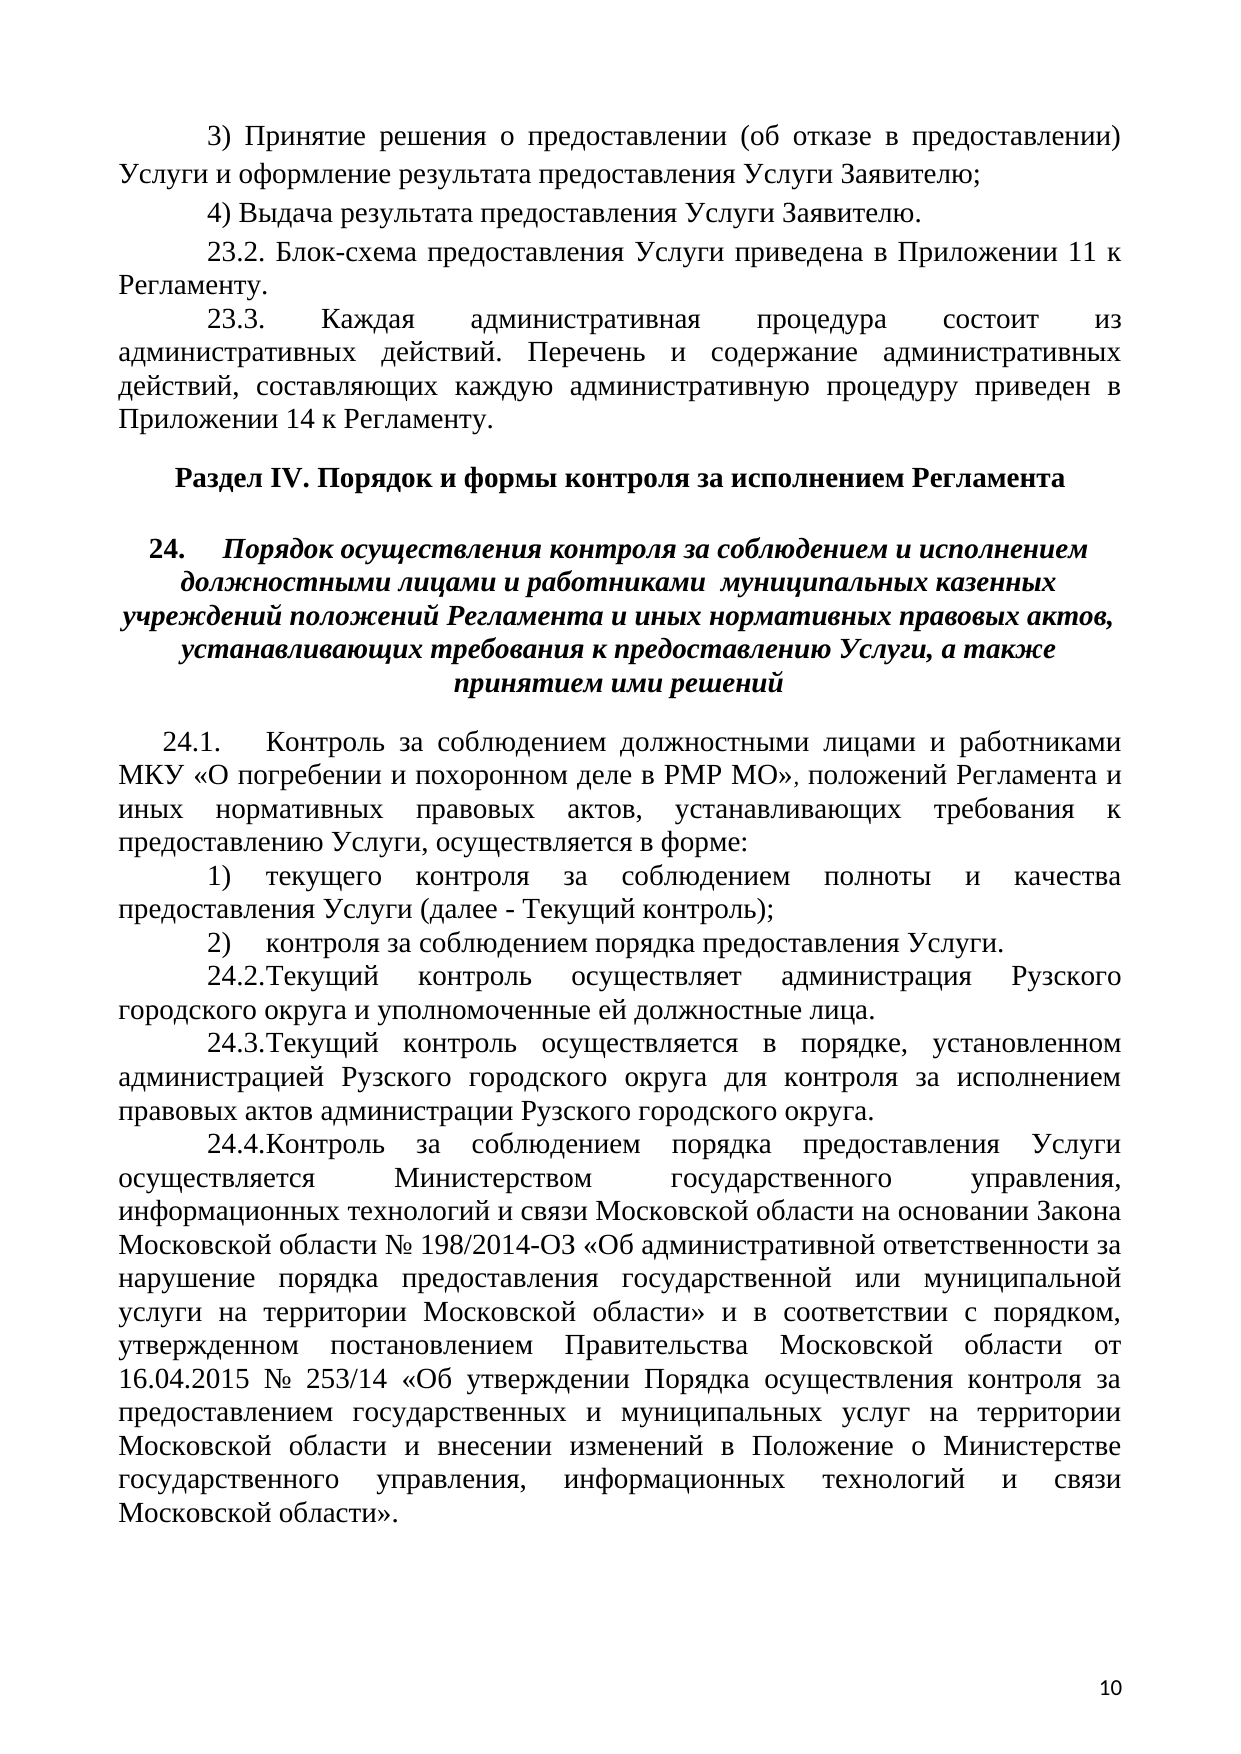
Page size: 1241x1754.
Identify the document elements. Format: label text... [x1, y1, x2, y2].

list 3) Принятие решения о предоставлении (об отказе в предоставлении) Услуги и оформление результата предоставления Услуги Заявителю; [118, 118, 1122, 190]
text Раздел IV. Порядок и формы контроля за исполнением Регламента [118, 460, 1122, 493]
list 23.2. Блок-схема предоставления Услуги приведена в Приложении 11 к Регламенту. [118, 234, 1122, 301]
text Текущий контроль осуществляется в порядке, установленном администрацией Рузского городского округа для контроля за исполнением правовых актов администрации Рузского городского округа. [118, 1026, 1122, 1126]
text Порядок осуществления контроля за соблюдением и исполнением должностными лицами и работниками муниципальных казенных учреждений положений Регламента и иных нормативных правовых актов, устанавливающих требования к предоставлению Услуги, а также принятием ими решений [118, 531, 1122, 699]
text Текущий контроль осуществляет администрация Рузского городского округа и уполномоченные ей должностные лица. [118, 958, 1122, 1026]
list контроля за соблюдением порядка предоставления Услуги. [118, 925, 1122, 958]
list текущего контроля за соблюдением полноты и качества предоставления Услуги (далее - Текущий контроль); [118, 858, 1122, 925]
text Контроль за соблюдением порядка предоставления Услуги осуществляется Министерством государственного управления, информационных технологий и связи Московской области на основании Закона Московской области № 198/2014-ОЗ «Об административной ответственности за нарушение порядка предоставления государственной или муниципальной услуги на территории Московской области» и в соответствии с порядком, утвержденном постановлением Правительства Московской области от 16.04.2015 № 253/14 «Об утверждении Порядка осуществления контроля за предоставлением государственных и муниципальных услуг на территории Московской области и внесении изменений в Положение о Министерстве государственного управления, информационных технологий и связи Московской области». [118, 1126, 1122, 1529]
list 23.3. Каждая административная процедура состоит из административных действий. Перечень и содержание административных действий, составляющих каждую административную процедуру приведен в Приложении 14 к Регламенту. [118, 301, 1122, 435]
text Контроль за соблюдением должностными лицами и работниками МКУ «О погребении и похоронном деле в РМР МО», положений Регламента и иных нормативных правовых актов, устанавливающих требования к предоставлению Услуги, осуществляется в форме: [118, 724, 1122, 858]
list 4) Выдача результата предоставления Услуги Заявителю. [118, 195, 1122, 229]
